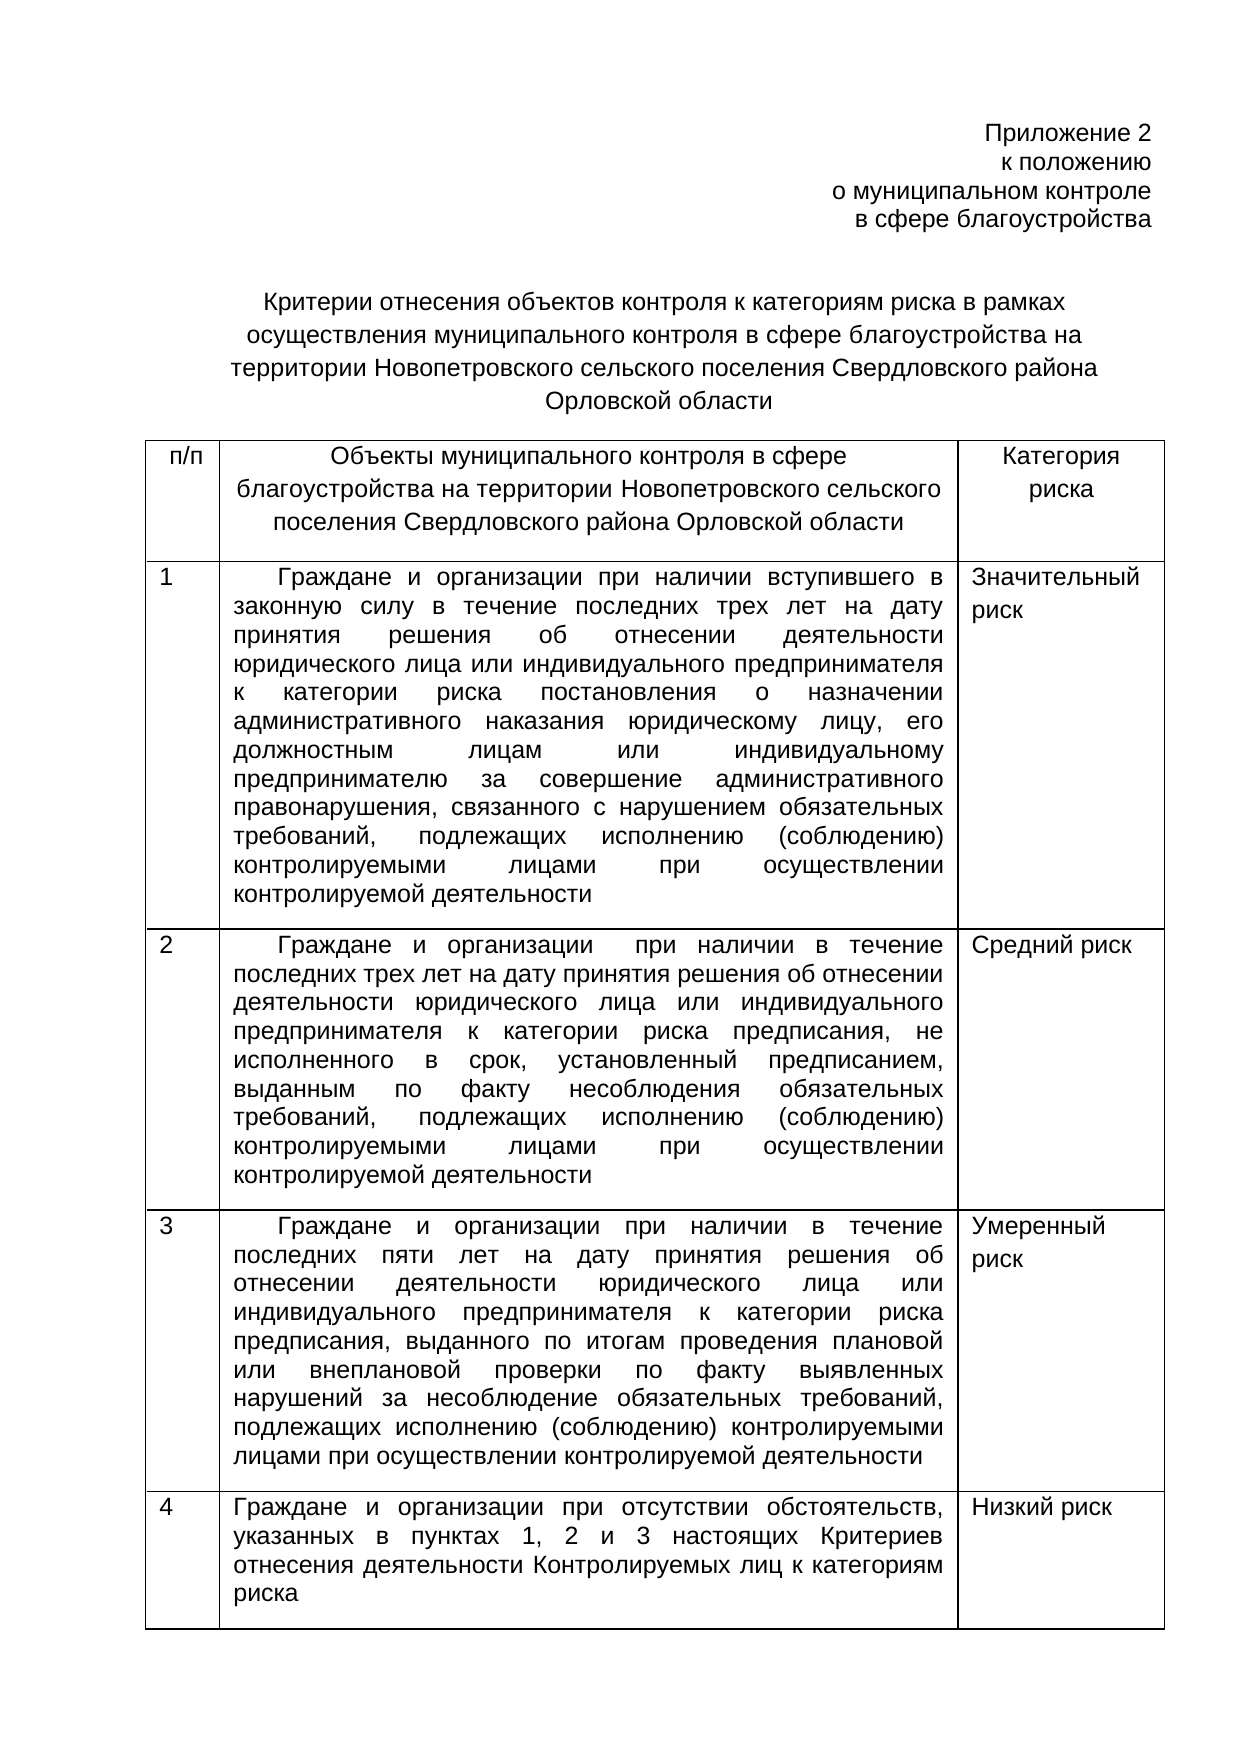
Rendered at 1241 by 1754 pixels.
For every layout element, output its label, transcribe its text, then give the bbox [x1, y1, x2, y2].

text в сфере благоустройства [177, 204, 1152, 233]
text Критерии отнесения объектов контроля к категориям риска в рамках осуществления муниципального контроля в сфере благоустройства на территории Новопетровского сельского поселения Свердловского района Орловской области [177, 287, 1152, 415]
table_cell Средний риск [959, 930, 1164, 1209]
table_cell 4 [146, 1492, 219, 1628]
table_cell Граждане и организации при наличии в течение последних пяти лет на дату принятия решения об отнесении деятельности юридического лица или индивидуального предпринимателя к категории риска предписания, выданного по итогам проведения плановой или внеплановой проверки по факту выявленных нарушений за несоблюдение обязательных требований, подлежащих исполнению (соблюдению) контролируемыми лицами при осуществлении контролируемой деятельности [220, 1211, 957, 1491]
table_cell Граждане и организации при наличии вступившего в законную силу в течение последних трех лет на дату принятия решения об отнесении деятельности юридического лица или индивидуального предпринимателя к категории риска постановления о назначении административного наказания юридическому лицу, его должностным лицам или индивидуальному предпринимателю за совершение административного правонарушения, связанного с нарушением обязательных требований, подлежащих исполнению (соблюдению) контролируемыми лицами при осуществлении контролируемой деятельности [220, 562, 957, 928]
table_header п/п [146, 441, 219, 561]
table_header Объекты муниципального контроля в сфере благоустройства на территории Новопетровского сельского поселения Свердловского района Орловской области [220, 441, 957, 561]
table_cell Граждане и организации при наличии в течение последних трех лет на дату принятия решения об отнесении деятельности юридического лица или индивидуального предпринимателя к категории риска предписания, не исполненного в срок, установленный предписанием, выданным по факту несоблюдения обязательных требований, подлежащих исполнению (соблюдению) контролируемыми лицами при осуществлении контролируемой деятельности [220, 930, 957, 1209]
table_header Категория риска [959, 441, 1164, 561]
table_cell Низкий риск [959, 1492, 1164, 1628]
table_cell Умеренный риск [959, 1211, 1164, 1491]
table_cell 2 [146, 929, 219, 1209]
table_cell 3 [146, 1210, 219, 1491]
table_cell Граждане и организации при отсутствии обстоятельств, указанных в пунктах 1, 2 и 3 настоящих Критериев отнесения деятельности Контролируемых лиц к категориям риска [220, 1492, 957, 1628]
text о муниципальном контроле [177, 176, 1152, 204]
text Приложение 2 [177, 118, 1152, 147]
text к положению [177, 147, 1152, 176]
table_cell Значительный риск [959, 562, 1164, 928]
table_cell 1 [146, 562, 219, 928]
